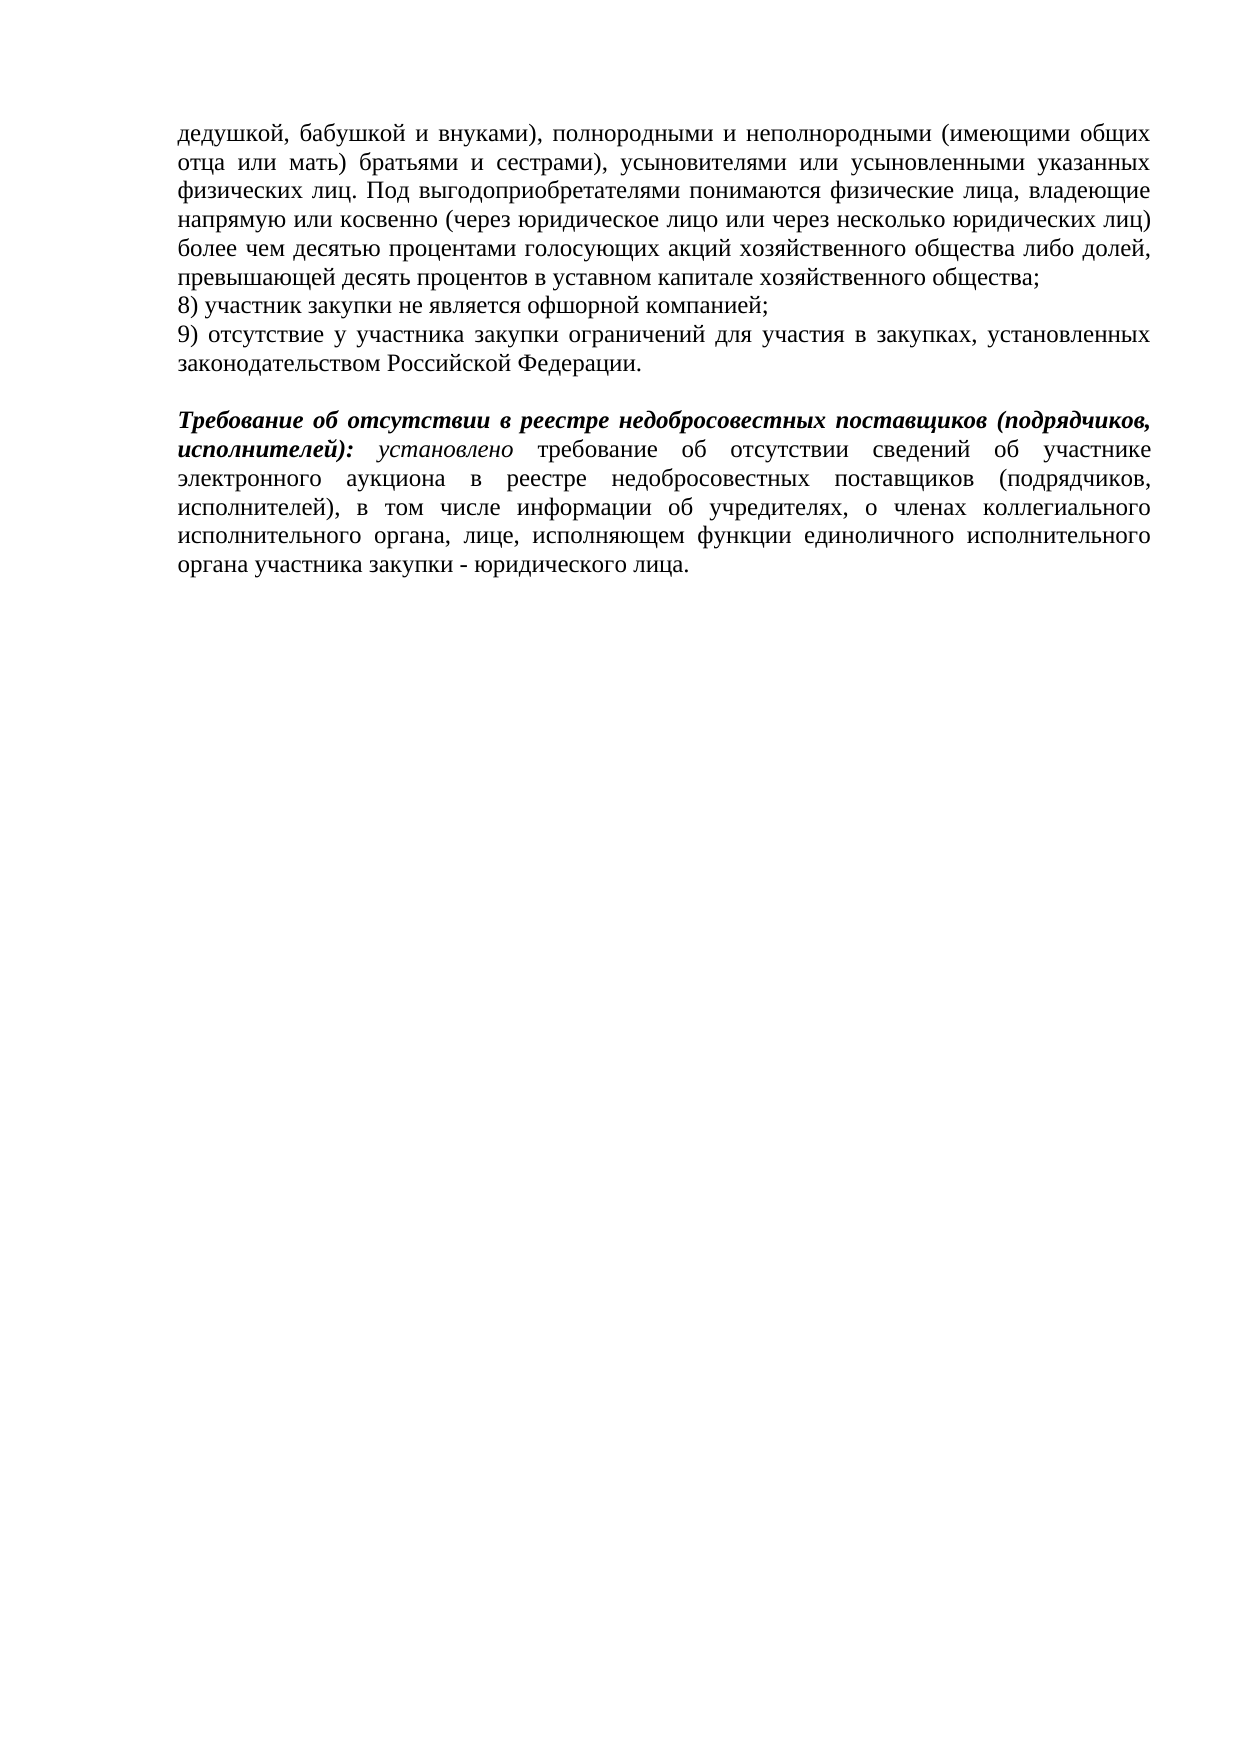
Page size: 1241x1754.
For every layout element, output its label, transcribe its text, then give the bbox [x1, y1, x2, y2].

text 9) отсутствие у участника закупки ограничений для участия в закупках, установленных законодательством Российской Федерации. [177, 319, 1152, 377]
text Требование об отсутствии в реестре недобросовестных поставщиков (подрядчиков, исполнителей): установлено требование об отсутствии сведений об участнике электронного аукциона в реестре недобросовестных поставщиков (подрядчиков, исполнителей), в том числе информации об учредителях, о членах коллегиального исполнительного органа, лице, исполняющем функции единоличного исполнительного органа участника закупки - юридического лица. [177, 406, 1152, 578]
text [177, 118, 1152, 291]
text 8) участник закупки не является офшорной компанией; [177, 291, 1152, 319]
